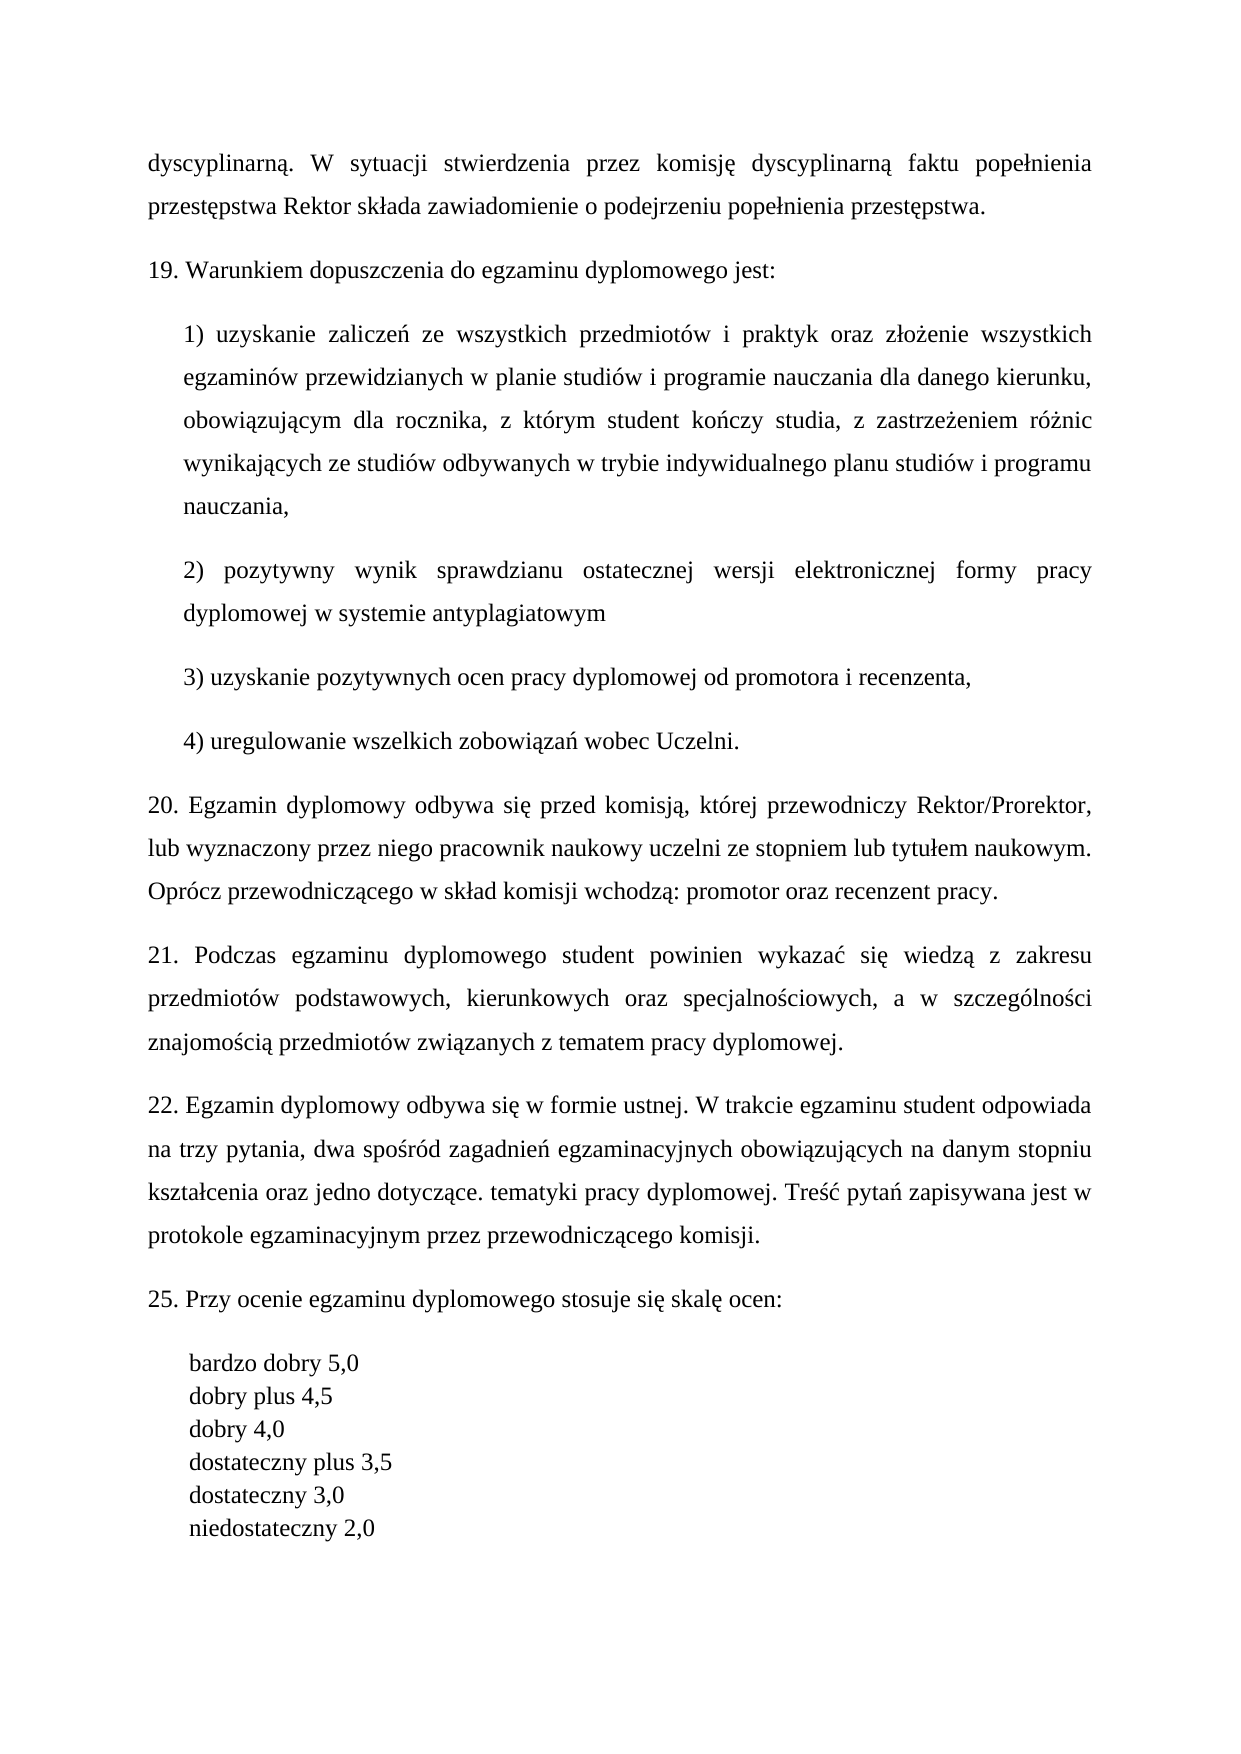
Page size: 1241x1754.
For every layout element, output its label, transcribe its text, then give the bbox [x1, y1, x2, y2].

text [148, 148, 1093, 219]
text dobry plus 4,5 [189, 1381, 1093, 1409]
text niedostateczny 2,0 [189, 1513, 1093, 1542]
text dobry 4,0 [189, 1414, 1093, 1443]
text 21. Podczas egzaminu dyplomowego student powinien wykazać się wiedzą z zakresu przedmiotów podstawowych, kierunkowych oraz specjalnościowych, a w szczególności znajomością przedmiotów związanych z tematem pracy dyplomowej. [148, 940, 1093, 1055]
text 3) uzyskanie pozytywnych ocen pracy dyplomowej od promotora i recenzenta, [183, 662, 1093, 691]
text 1) uzyskanie zaliczeń ze wszystkich przedmiotów i praktyk oraz złożenie wszystkich egzaminów przewidzianych w planie studiów i programie nauczania dla danego kierunku, obowiązującym dla rocznika, z którym student kończy studia, z zastrzeżeniem różnic wynikających ze studiów odbywanych w trybie indywidualnego planu studiów i programu nauczania, [183, 319, 1093, 520]
text 25. Przy ocenie egzaminu dyplomowego stosuje się skalę ocen: [148, 1284, 1093, 1313]
text bardzo dobry 5,0 [189, 1348, 1093, 1377]
text 19. Warunkiem dopuszczenia do egzaminu dyplomowego jest: [148, 255, 1093, 283]
text 4) uregulowanie wszelkich zobowiązań wobec Uczelni. [183, 726, 1093, 755]
text dostateczny plus 3,5 [189, 1447, 1093, 1476]
text 22. Egzamin dyplomowy odbywa się w formie ustnej. W trakcie egzaminu student odpowiada na trzy pytania, dwa spośród zagadnień egzaminacyjnych obowiązujących na danym stopniu kształcenia oraz jedno dotyczące. tematyki pracy dyplomowej. Treść pytań zapisywana jest w protokole egzaminacyjnym przez przewodniczącego komisji. [148, 1091, 1093, 1249]
text 2) pozytywny wynik sprawdzianu ostatecznej wersji elektronicznej formy pracy dyplomowej w systemie antyplagiatowym [183, 555, 1093, 627]
text 20. Egzamin dyplomowy odbywa się przed komisją, której przewodniczy Rektor/Prorektor, lub wyznaczony przez niego pracownik naukowy uczelni ze stopniem lub tytułem naukowym. Oprócz przewodniczącego w skład komisji wchodzą: promotor oraz recenzent pracy. [148, 790, 1093, 905]
text dostateczny 3,0 [189, 1480, 1093, 1509]
